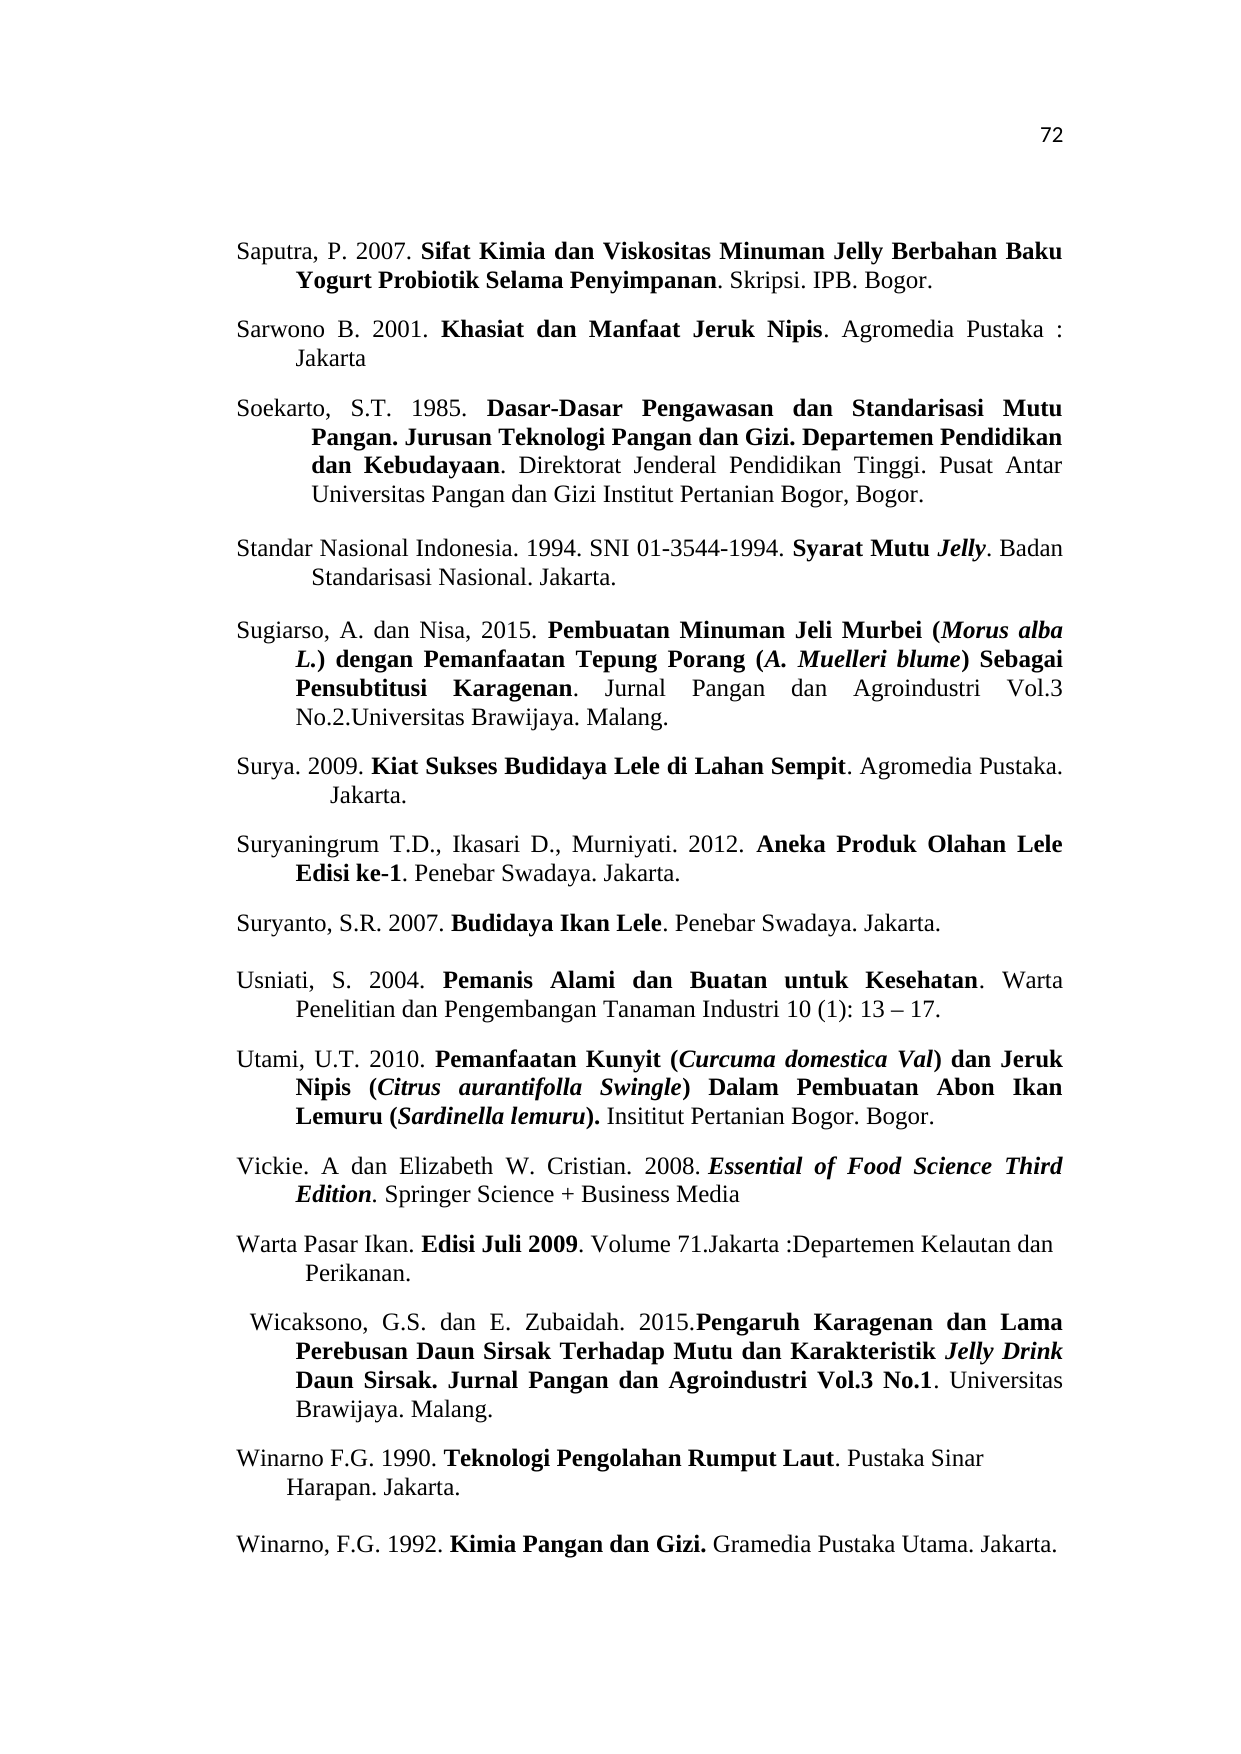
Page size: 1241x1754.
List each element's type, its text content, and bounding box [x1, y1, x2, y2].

text Utami, U.T. 2010. Pemanfaatan Kunyit (Curcuma domestica Val) dan Jeruk Nipis (Citrus aurantifolla Swingle) Dalam Pembuatan Abon Ikan Lemuru (Sardinella lemuru). Insititut Pertanian Bogor. Bogor. [236, 1044, 1063, 1130]
text Vickie. A dan Elizabeth W. Cristian. 2008. Essential of Food Science Third Edition. Springer Science + Business Media. York [236, 1151, 1063, 1208]
text Winarno, F.G. 1992. Kimia Pangan dan Gizi. Gramedia Pustaka Utama. Jakarta. [236, 1529, 1063, 1558]
text Perikanan. [236, 1258, 1063, 1287]
text Wicaksono, G.S. dan E. Zubaidah. 2015.Pengaruh Karagenan dan Lama Perebusan Daun Sirsak Terhadap Mutu dan Karakteristik Jelly Drink Daun Sirsak. Jurnal Pangan dan Agroindustri Vol.3 No.1. Universitas Brawijaya. Malang. [236, 1307, 1063, 1422]
text Warta Pasar Ikan. Edisi Juli 2009. Volume 71.Jakarta :Departemen Kelautan dan [236, 1229, 1063, 1258]
text Harapan. Jakarta. [236, 1472, 1063, 1501]
text Suryanto, S.R. 2007. Budidaya Ikan Lele. Penebar Swadaya. Jakarta. [236, 908, 1063, 937]
text Soekarto, S.T. 1985. Dasar-Dasar Pengawasan dan Standarisasi Mutu Pangan. Jurusan Teknologi Pangan dan Gizi. Departemen Pendidikan dan Kebudayaan. Direktorat Jenderal Pendidikan Tinggi. Pusat Antar Universitas Pangan dan Gizi Institut Pertanian Bogor, Bogor. [236, 393, 1063, 508]
text Suryaningrum T.D., Ikasari D., Murniyati. 2012. Aneka Produk Olahan Lele Edisi ke-1. Penebar Swadaya. Jakarta. [236, 829, 1063, 887]
text Sarwono B. 2001. Khasiat dan Manfaat Jeruk Nipis. Agromedia Pustaka : Jakarta [236, 314, 1063, 372]
text Winarno F.G. 1990. Teknologi Pengolahan Rumput Laut. Pustaka Sinar [236, 1443, 1063, 1472]
text Usniati, S. 2004. Pemanis Alami dan Buatan untuk Kesehatan. Warta Penelitian dan Pengembangan Tanaman Industri 10 (1): 13 – 17. [236, 965, 1063, 1023]
text Sugiarso, A. dan Nisa, 2015. Pembuatan Minuman Jeli Murbei (Morus alba L.) dengan Pemanfaatan Tepung Porang (A. Muelleri blume) Sebagai Pensubtitusi Karagenan. Jurnal Pangan dan Agroindustri Vol.3 No.2.Universitas Brawijaya. Malang. [236, 615, 1063, 730]
text Surya. 2009. Kiat Sukses Budidaya Lele di Lahan Sempit. Agromedia Pustaka. Jakarta. [236, 751, 1063, 809]
text Standar Nasional Indonesia. 1994. SNI 01-3544-1994. Syarat Mutu Jelly. Badan Standarisasi Nasional. Jakarta. [236, 533, 1063, 590]
text Saputra, P. 2007. Sifat Kimia dan Viskositas Minuman Jelly Berbahan Baku Yogurt Probiotik Selama Penyimpanan. Skripsi. IPB. Bogor. [236, 236, 1063, 294]
